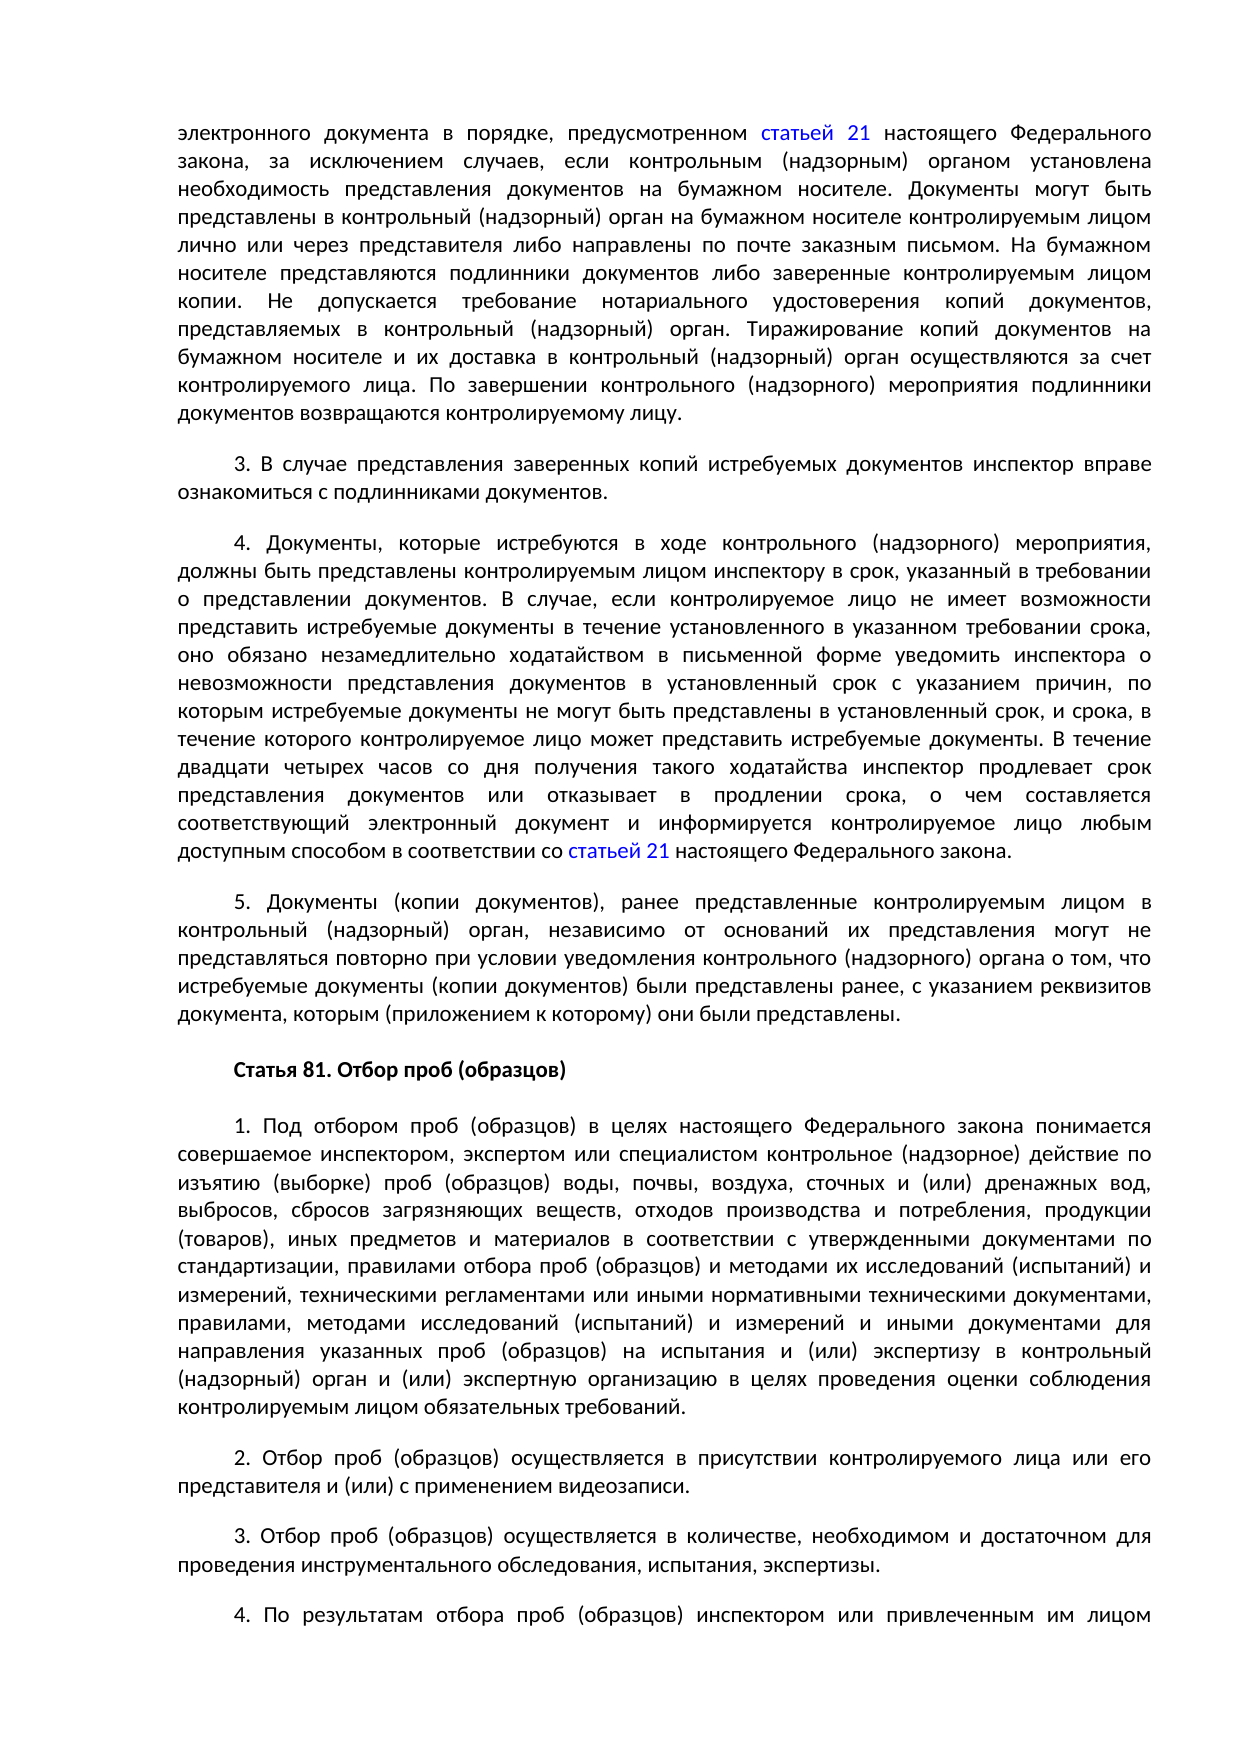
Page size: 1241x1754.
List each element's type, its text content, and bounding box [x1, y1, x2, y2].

text 2. Отбор проб (образцов) осуществляется в присутствии контролируемого лица или его представителя и (или) с применением видеозаписи. [177, 1443, 1152, 1499]
text 4. Документы, которые истребуются в ходе контрольного (надзорного) мероприятия, должны быть представлены контролируемым лицом инспектору в срок, указанный в требовании о представлении документов. В случае, если контролируемое лицо не имеет возможности представить истребуемые документы в течение установленного в указанном требовании срока, оно обязано незамедлительно ходатайством в письменной форме уведомить инспектора о невозможности представления документов в установленный срок с указанием причин, по которым истребуемые документы не могут быть представлены в установленный срок, и срока, в течение которого контролируемое лицо может представить истребуемые документы. В течение двадцати четырех часов со дня получения такого ходатайства инспектор продлевает срок представления документов или отказывает в продлении срока, о чем составляется соответствующий электронный документ и информируется контролируемое лицо любым доступным способом в соответствии со статьей 21 настоящего Федерального закона. [177, 528, 1152, 864]
text 5. Документы (копии документов), ранее представленные контролируемым лицом в контрольный (надзорный) орган, независимо от оснований их представления могут не представляться повторно при условии уведомления контрольного (надзорного) органа о том, что истребуемые документы (копии документов) были представлены ранее, с указанием реквизитов документа, которым (приложением к которому) они были представлены. [177, 887, 1152, 1027]
text 3. В случае представления заверенных копий истребуемых документов инспектор вправе ознакомиться с подлинниками документов. [177, 449, 1152, 505]
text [177, 1601, 1152, 1629]
text 3. Отбор проб (образцов) осуществляется в количестве, необходимом и достаточном для проведения инструментального обследования, испытания, экспертизы. [177, 1522, 1152, 1578]
text 1. Под отбором проб (образцов) в целях настоящего Федерального закона понимается совершаемое инспектором, экспертом или специалистом контрольное (надзорное) действие по изъятию (выборке) проб (образцов) воды, почвы, воздуха, сточных и (или) дренажных вод, выбросов, сбросов загрязняющих веществ, отходов производства и потребления, продукции (товаров), иных предметов и материалов в соответствии с утвержденными документами по стандартизации, правилами отбора проб (образцов) и методами их исследований (испытаний) и измерений, техническими регламентами или иными нормативными техническими документами, правилами, методами исследований (испытаний) и измерений и иными документами для направления указанных проб (образцов) на испытания и (или) экспертизу в контрольный (надзорный) орган и (или) экспертную организацию в целях проведения оценки соблюдения контролируемым лицом обязательных требований. [177, 1112, 1152, 1420]
title Статья 81. Отбор проб (образцов) [177, 1056, 1152, 1083]
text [177, 118, 1152, 426]
